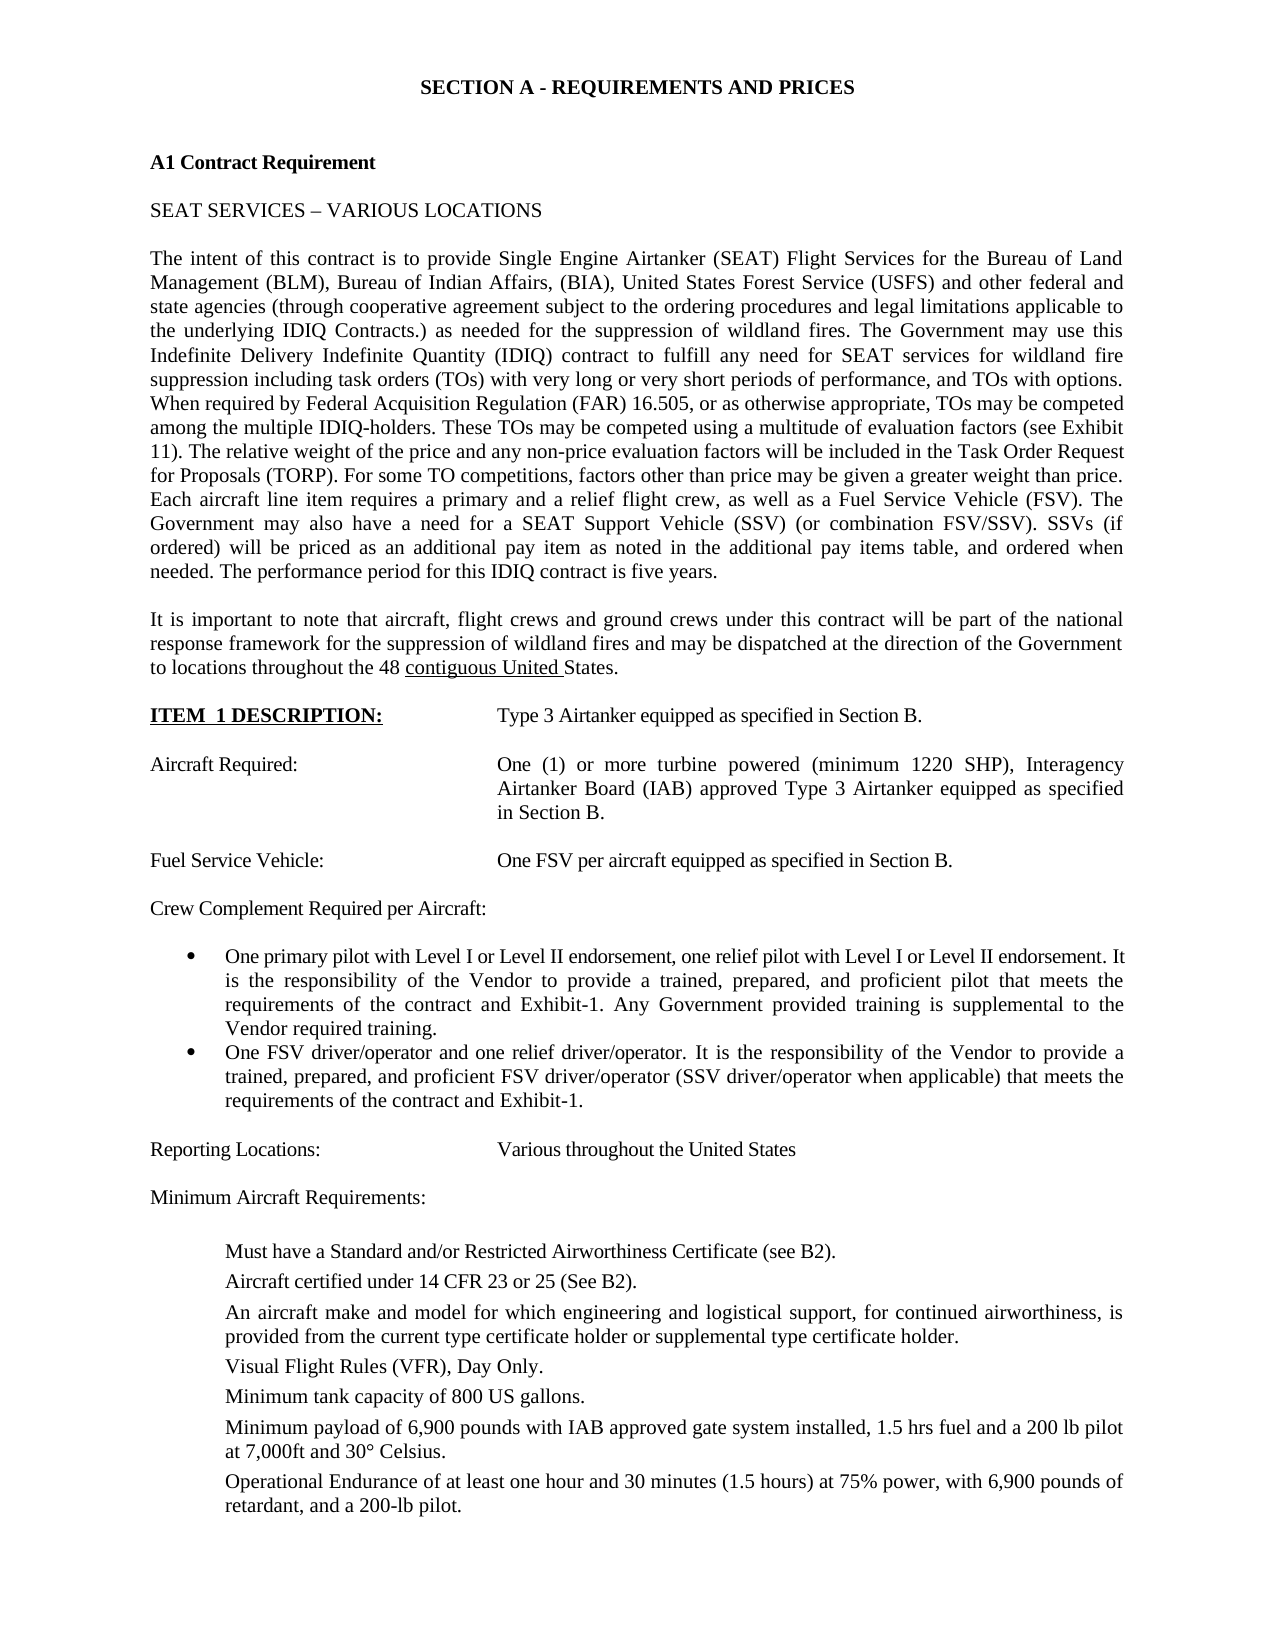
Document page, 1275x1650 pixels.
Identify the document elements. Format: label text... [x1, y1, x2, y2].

text Aircraft Required: One (1) or more turbine powered (minimum 1220 SHP), Interagency Airtanker Board (IAB) approved Type 3 Airtanker equipped as specified in Section B. [150, 752, 1125, 824]
list One FSV driver/operator and one relief driver/operator. It is the responsibility of the Vendor to provide a trained, prepared, and proficient FSV driver/operator (SSV driver/operator when applicable) that meets the requirements of the contract and Exhibit-1. [187, 1040, 1125, 1112]
text ITEM 1 DESCRIPTION: Type 3 Airtanker equipped as specified in Section B. [150, 703, 1125, 727]
subtitle A1 Contract Requirement [150, 150, 1125, 174]
text Fuel Service Vehicle: One FSV per aircraft equipped as specified in Section B. [150, 848, 1162, 872]
text Must have a Standard and/or Restricted Airworthiness Certificate (see B2). [225, 1239, 1125, 1263]
text Reporting Locations: Various throughout the United States [150, 1137, 1125, 1161]
text Minimum payload of 6,900 pounds with IAB approved gate system installed, 1.5 hrs fuel and a 200 lb pilot at 7,000ft and 30° Celsius. [225, 1415, 1125, 1463]
text Crew Complement Required per Aircraft: [150, 896, 1125, 920]
text Operational Endurance of at least one hour and 30 minutes (1.5 hours) at 75% power, with 6,900 pounds of retardant, and a 200-lb pilot. [225, 1469, 1125, 1517]
text The intent of this contract is to provide Single Engine Airtanker (SEAT) Flight Services for the Bureau of Land Management (BLM), Bureau of Indian Affairs, (BIA), United States Forest Service (USFS) and other federal and state agencies (through cooperative agreement subject to the ordering procedures and legal limitations applicable to the underlying IDIQ Contracts.) as needed for the suppression of wildland fires. The Government may use this Indefinite Delivery Indefinite Quantity (IDIQ) contract to fulfill any need for SEAT services for wildland fire suppression including task orders (TOs) with very long or very short periods of performance, and TOs with options. When required by Federal Acquisition Regulation (FAR) 16.505, or as otherwise appropriate, TOs may be competed among the multiple IDIQ-holders. These TOs may be competed using a multitude of evaluation factors (see Exhibit 11). The relative weight of the price and any non-price evaluation factors will be included in the Task Order Request for Proposals (TORP). For some TO competitions, factors other than price may be given a greater weight than price. Each aircraft line item requires a primary and a relief flight crew, as well as a Fuel Service Vehicle (FSV). The Government may also have a need for a SEAT Support Vehicle (SSV) (or combination FSV/SSV). SSVs (if ordered) will be priced as an additional pay item as noted in the additional pay items table, and ordered when needed. The performance period for this IDIQ contract is five years. [150, 246, 1125, 583]
text SEAT SERVICES – VARIOUS LOCATIONS [150, 198, 1125, 222]
text Minimum tank capacity of 800 US gallons. [225, 1384, 1125, 1408]
text An aircraft make and model for which engineering and logistical support, for continued airworthiness, is provided from the current type certificate holder or supplemental type certificate holder. [225, 1300, 1125, 1348]
text It is important to note that aircraft, flight crews and ground crews under this contract will be part of the national response framework for the suppression of wildland fires and may be dispatched at the direction of the Government to locations throughout the 48 contiguous United States. [150, 607, 1125, 679]
list One primary pilot with Level I or Level II endorsement, one relief pilot with Level I or Level II endorsement. It is the responsibility of the Vendor to provide a trained, prepared, and proficient pilot that meets the requirements of the contract and Exhibit-1. Any Government provided training is supplemental to the Vendor required training. [187, 944, 1125, 1040]
text Minimum Aircraft Requirements: [150, 1185, 1125, 1209]
text Aircraft certified under 14 CFR 23 or 25 (See B2). [225, 1269, 1125, 1293]
text Visual Flight Rules (VFR), Day Only. [225, 1354, 1125, 1378]
